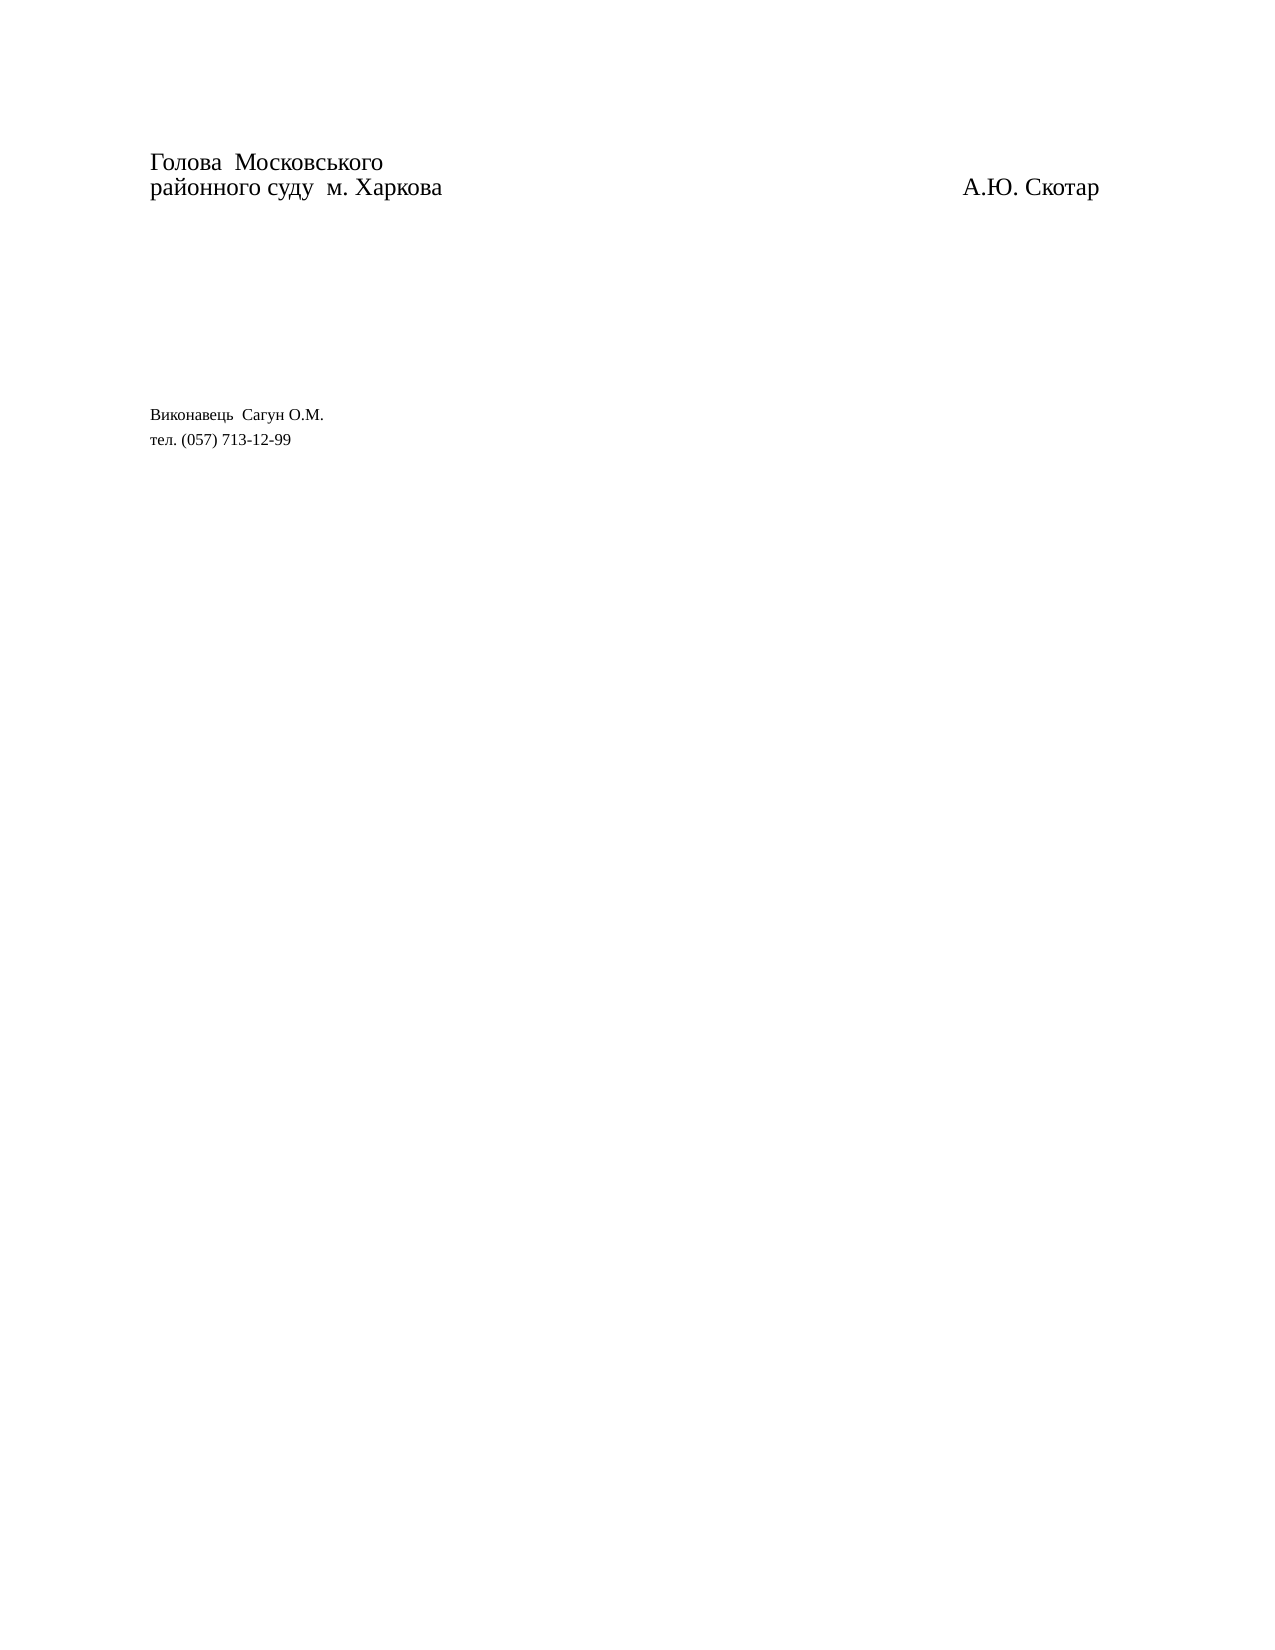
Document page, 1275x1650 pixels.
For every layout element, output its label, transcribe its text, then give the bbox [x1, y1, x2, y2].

text Виконавець Сагун О.М. [150, 400, 1125, 425]
text районного суду м. Харкова А.Ю. Скотар [150, 175, 1125, 200]
text Голова Московського [150, 150, 1125, 175]
text тел. (057) 713-12-99 [150, 425, 1125, 450]
